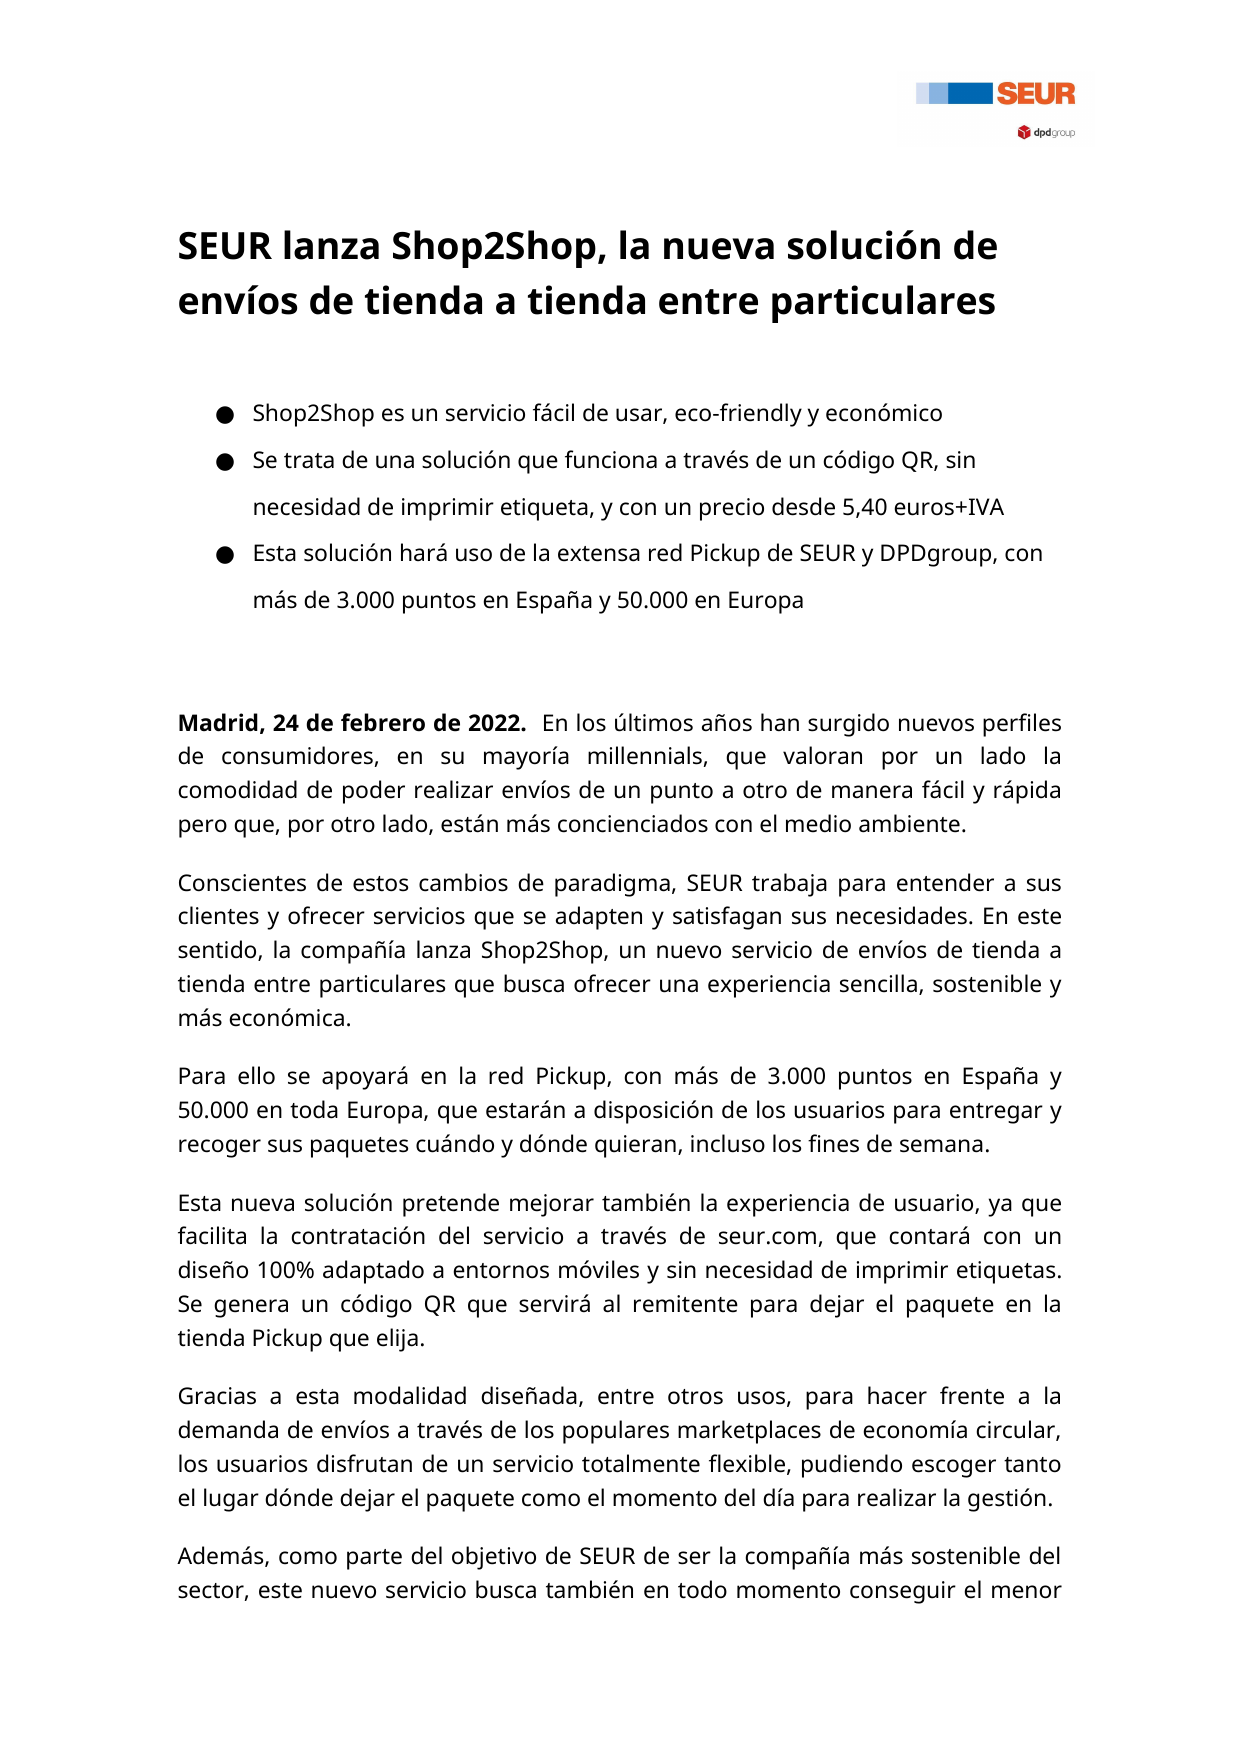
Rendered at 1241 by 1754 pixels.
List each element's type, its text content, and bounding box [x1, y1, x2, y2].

text Gracias a esta modalidad diseñada, entre otros usos, para hacer frente a la demanda de envíos a través de los populares marketplaces de economía circular, los usuarios disfrutan de un servicio totalmente flexible, pudiendo escoger tanto el lugar dónde dejar el paquete como el momento del día para realizar la gestión. [177, 1380, 1063, 1513]
list Esta solución hará uso de la extensa red Pickup de SEUR y DPDgroup, con más de 3.000 puntos en España y 50.000 en Europa [215, 537, 1063, 615]
list Se trata de una solución que funciona a través de un código QR, sin necesidad de imprimir etiqueta, y con un precio desde 5,40 euros+IVA [215, 443, 1063, 522]
text Conscientes de estos cambios de paradigma, SEUR trabaja para entender a sus clientes y ofrecer servicios que se adapten y satisfagan sus necesidades. En este sentido, la compañía lanza Shop2Shop, un nuevo servicio de envíos de tienda a tienda entre particulares que busca ofrecer una experiencia sencilla, sostenible y más económica. [177, 866, 1063, 1033]
list Shop2Shop es un servicio fácil de usar, eco-friendly y económico [215, 397, 1063, 428]
text Madrid, 24 de febrero de 2022. En los últimos años han surgido nuevos perfiles de consumidores, en su mayoría millennials, que valoran por un lado la comodidad de poder realizar envíos de un punto a otro de manera fácil y rápida pero que, por otro lado, están más concienciados con el medio ambiente. [177, 706, 1063, 839]
text SEUR lanza Shop2Shop, la nueva solución de envíos de tienda a tienda entre particulares [177, 219, 1063, 326]
text Para ello se apoyará en la red Pickup, con más de 3.000 puntos en España y 50.000 en toda Europa, que estarán a disposición de los usuarios para entregar y recoger sus paquetes cuándo y dónde quieran, incluso los fines de semana. [177, 1060, 1063, 1159]
picture [897, 71, 1095, 147]
text Esta nueva solución pretende mejorar también la experiencia de usuario, ya que facilita la contratación del servicio a través de seur.com, que contará con un diseño 100% adaptado a entornos móviles y sin necesidad de imprimir etiquetas. Se genera un código QR que servirá al remitente para dejar el paquete en la tienda Pickup que elija. [177, 1186, 1063, 1353]
